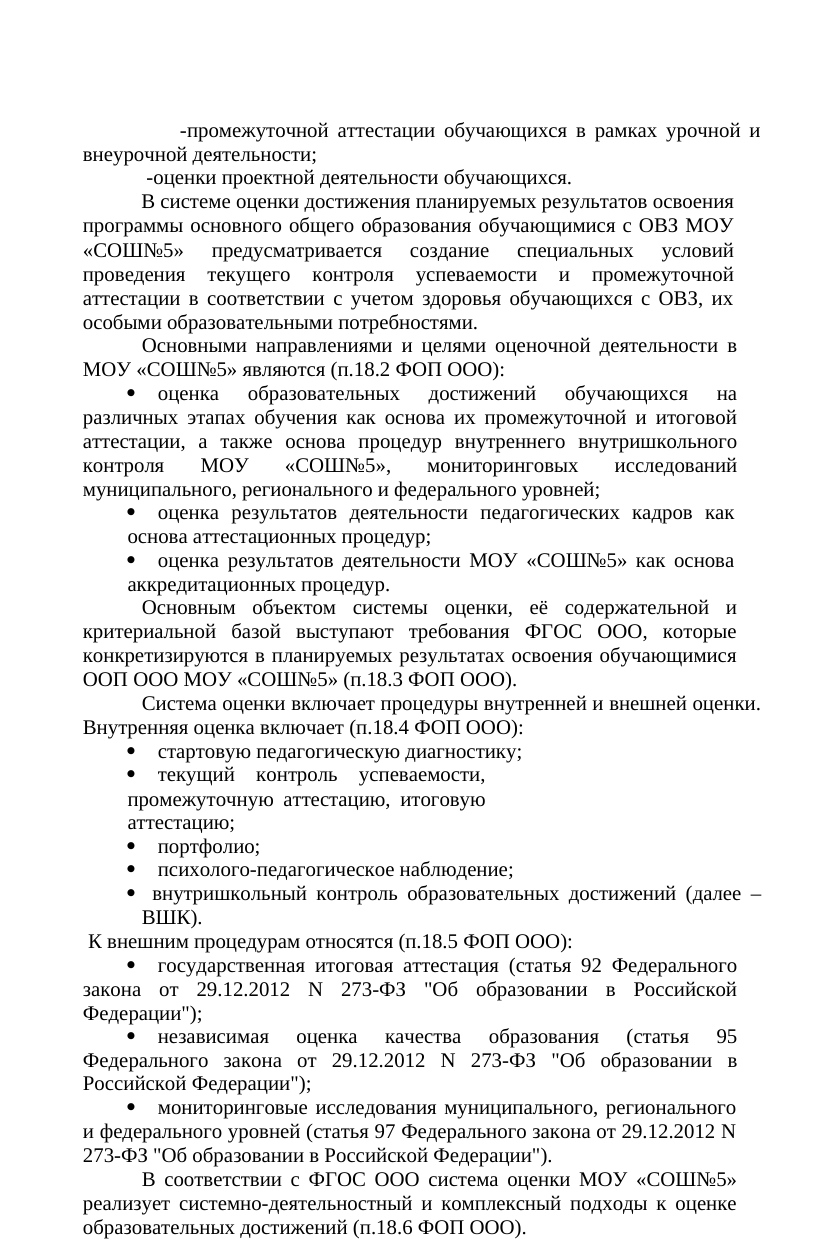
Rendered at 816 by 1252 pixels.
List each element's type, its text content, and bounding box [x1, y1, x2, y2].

text -промежуточной аттестации обучающихся в рамках урочной и внеурочной деятельности; [83, 118, 762, 166]
text Система оценки включает процедуры внутренней и внешней оценки. Внутренняя оценка включает (п.18.4 ФОП ООО): [83, 691, 762, 739]
text  оценка образовательных достижений обучающихся на различных этапах обучения как основа их промежуточной и итоговой аттестации, а также основа процедур внутреннего внутришкольного контроля МОУ «СОШ№5», мониторинговых исследований муниципального, регионального и федерального уровней; [83, 381, 738, 501]
text  внутришкольный контроль образовательных достижений (далее – ВШК). [127, 882, 762, 929]
text  оценка результатов деятельности педагогических кадров как основа аттестационных процедур; [127, 501, 735, 548]
text Основным объектом системы оценки, её содержательной и критериальной базой выступают требования ФГОС ООО, которые конкретизируются в планируемых результатах освоения обучающимися ООП ООО МОУ «СОШ№5» (п.18.3 ФОП ООО). [83, 596, 737, 691]
text  психолого-педагогическое наблюдение; [127, 858, 735, 882]
text  государственная итоговая аттестация (статья 92 Федерального закона от 29.12.2012 N 273-ФЗ "Об образовании в Российской Федерации"); [83, 953, 738, 1024]
text  портфолио; [127, 834, 486, 858]
text  стартовую педагогическую диагностику; [127, 739, 735, 763]
text  текущий контроль успеваемости, промежуточную аттестацию, итоговую аттестацию; [127, 763, 486, 834]
text  мониторинговые исследования муниципального, регионального и федерального уровней (статья 97 Федерального закона от 29.12.2012 N 273-ФЗ "Об образовании в Российской Федерации"). [83, 1096, 737, 1167]
text Основными направлениями и целями оценочной деятельности в МОУ «СОШ№5» являются (п.18.2 ФОП ООО): [83, 334, 738, 381]
text В соответствии с ФГОС ООО система оценки МОУ «СОШ№5» реализует системно-деятельностный и комплексный подходы к оценке образовательных достижений (п.18.6 ФОП ООО). [83, 1167, 738, 1239]
text -оценки проектной деятельности обучающихся. [141, 166, 762, 189]
text К внешним процедурам относятся (п.18.5 ФОП ООО): [83, 929, 762, 953]
text В системе оценки достижения планируемых результатов освоения программы основного общего образования обучающимися с ОВЗ МОУ «СОШ№5» предусматривается создание специальных условий проведения текущего контроля успеваемости и промежуточной аттестации в соответствии с учетом здоровья обучающихся с ОВЗ, их особыми образовательными потребностями. [83, 189, 734, 334]
text  независимая оценка качества образования (статья 95 Федерального закона от 29.12.2012 N 273-ФЗ "Об образовании в Российской Федерации"); [83, 1024, 738, 1095]
text  оценка результатов деятельности МОУ «СОШ№5» как основа аккредитационных процедур. [127, 548, 735, 596]
